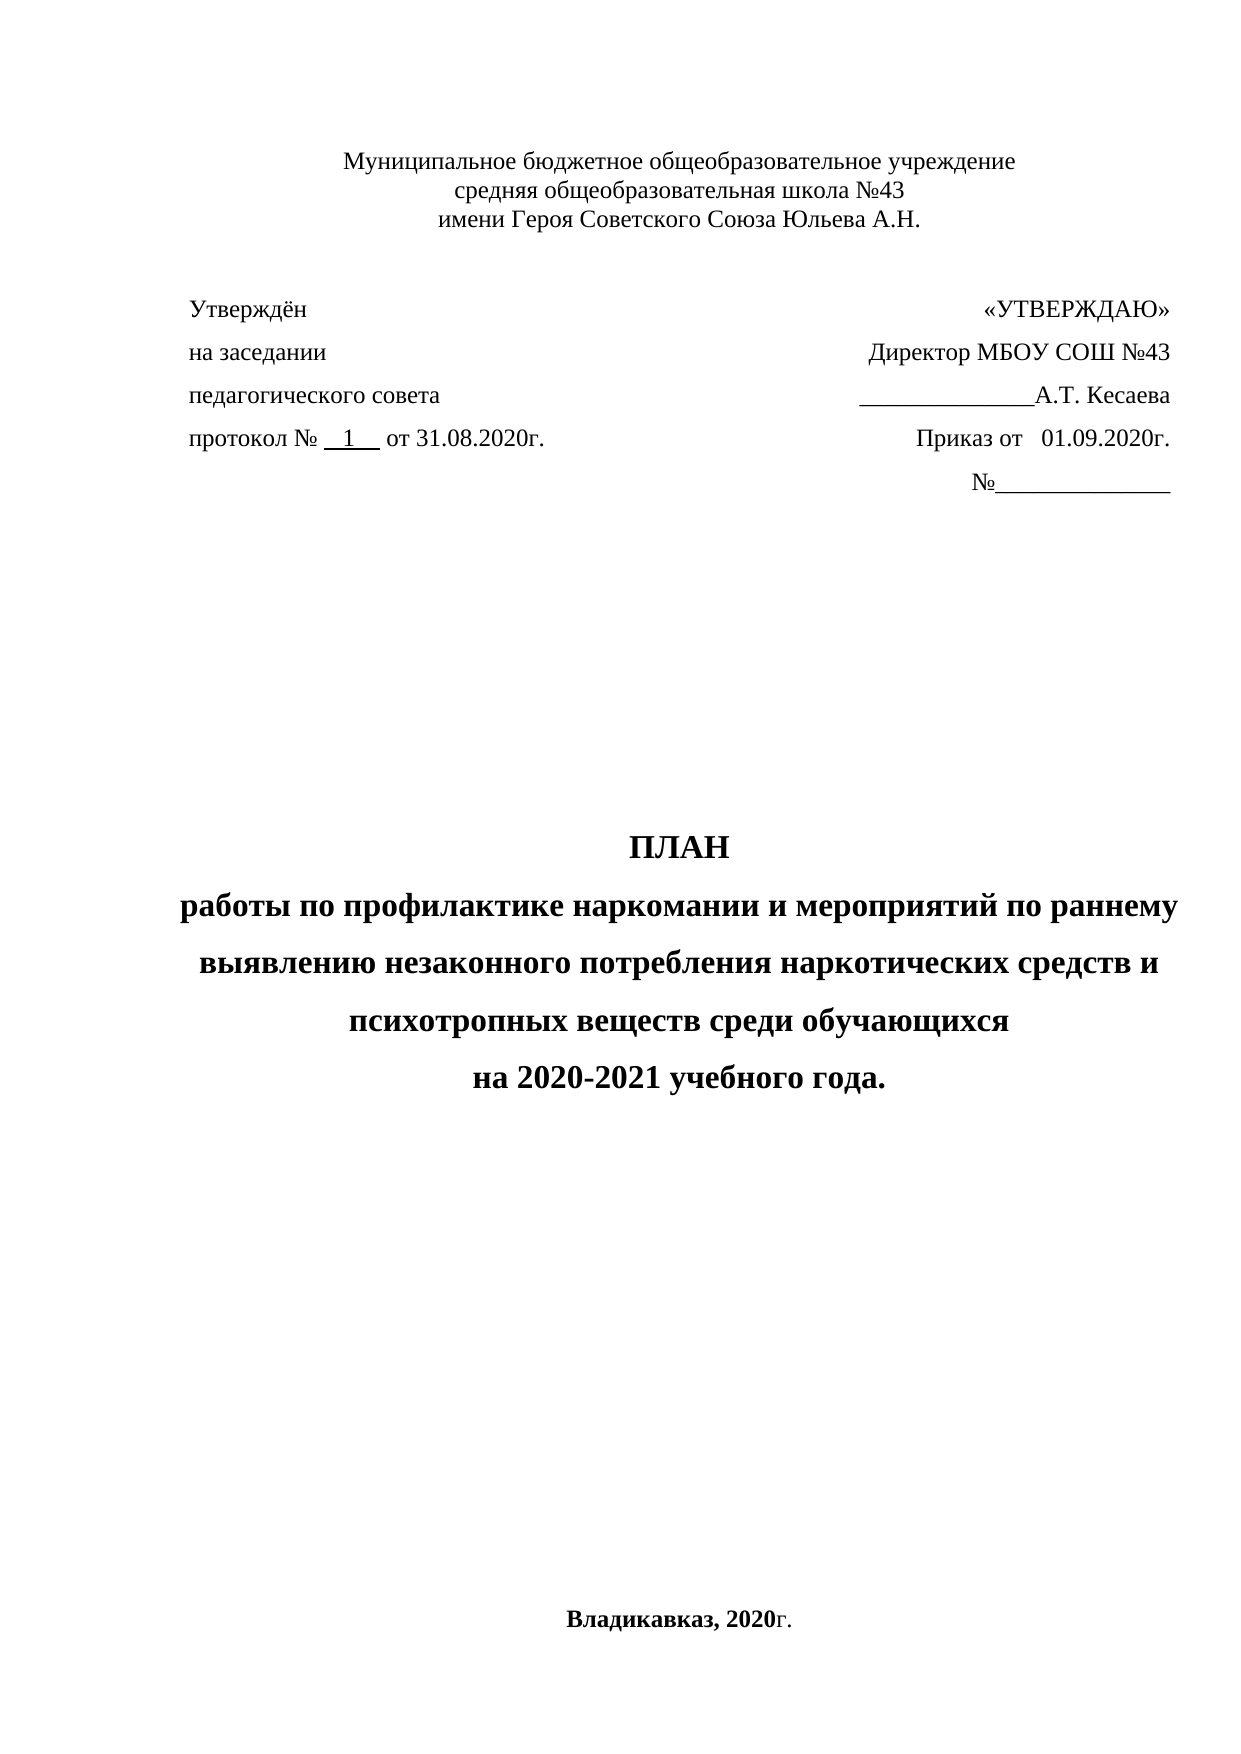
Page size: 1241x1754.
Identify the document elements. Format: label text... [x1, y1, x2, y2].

text работы по профилактике наркомании и мероприятий по раннему выявлению незаконного потребления наркотических средств и психотропных веществ среди обучающихся [177, 885, 1181, 1038]
text Муниципальное бюджетное общеобразовательное учреждение [177, 146, 1181, 175]
text на 2020-2021 учебного года. [177, 1058, 1181, 1096]
table_header «УТВЕРЖДАЮ» Директор МБОУ СОШ №43 ______________А.Т. Кесаева Приказ от 01.09.2020г. №______________ [650, 294, 1181, 665]
text средняя общеобразовательная школа №43 [177, 175, 1181, 204]
text Владикавказ, 2020г. [177, 1604, 1181, 1633]
table_header Утверждён на заседании педагогического совета протокол № 1 от 31.08.2020г. [118, 294, 650, 665]
text имени Героя Советского Союза Юльева А.Н. [177, 204, 1181, 232]
text ПЛАН [177, 780, 1181, 866]
